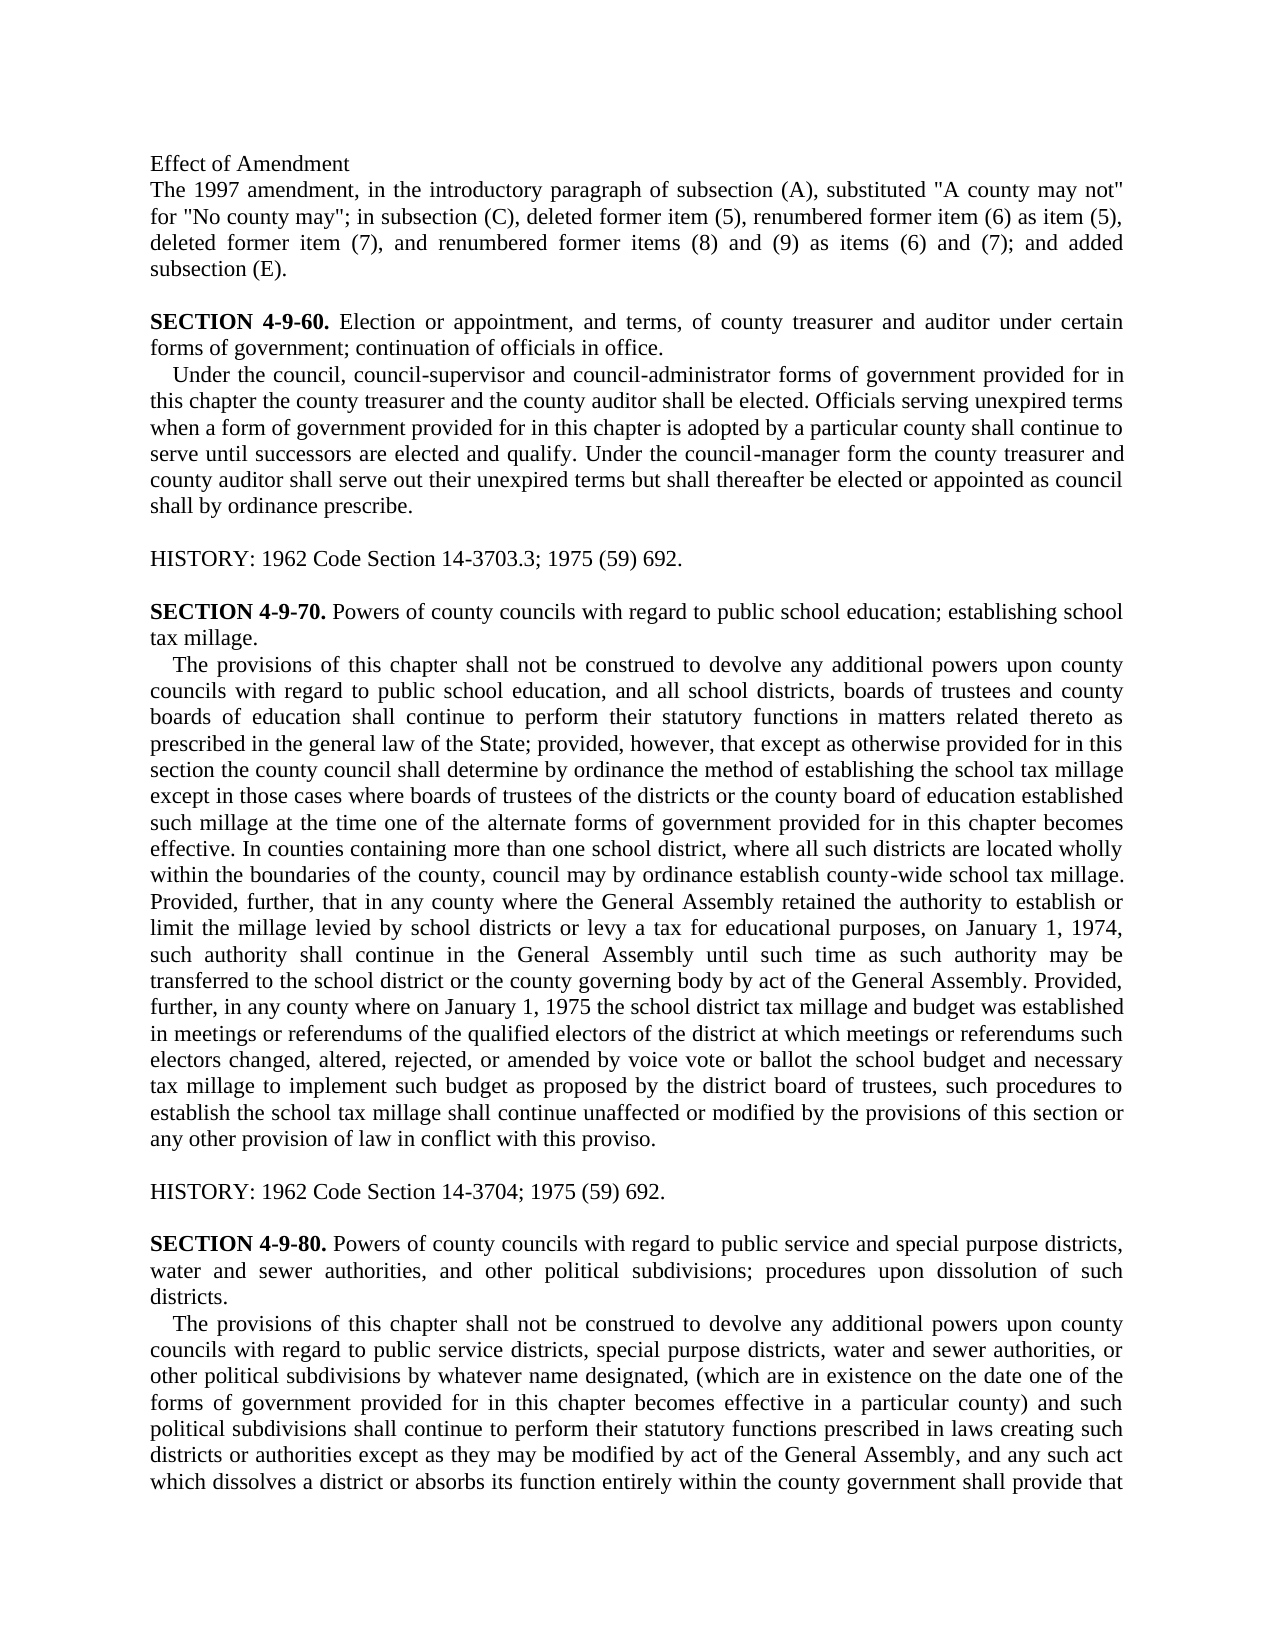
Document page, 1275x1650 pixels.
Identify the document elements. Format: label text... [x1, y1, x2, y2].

text The 1997 amendment, in the introductory paragraph of subsection (A), substituted "A county may not" for "No county may"; in subsection (C), deleted former item (5), renumbered former item (6) as item (5), deleted former item (7), and renumbered former items (8) and (9) as items (6) and (7); and added subsection (E). [150, 176, 1125, 282]
text The provisions of this chapter shall not be construed to devolve any additional powers upon county councils with regard to public school education, and all school districts, boards of trustees and county boards of education shall continue to perform their statutory functions in matters related thereto as prescribed in the general law of the State; provided, however, that except as otherwise provided for in this section the county council shall determine by ordinance the method of establishing the school tax millage except in those cases where boards of trustees of the districts or the county board of education established such millage at the time one of the alternate forms of government provided for in this chapter becomes effective. In counties containing more than one school district, where all such districts are located wholly within the boundaries of the county, council may by ordinance establish county-wide school tax millage. Provided, further, that in any county where the General Assembly retained the authority to establish or limit the millage levied by school districts or levy a tax for educational purposes, on January 1, 1974, such authority shall continue in the General Assembly until such time as such authority may be transferred to the school district or the county governing body by act of the General Assembly. Provided, further, in any county where on January 1, 1975 the school district tax millage and budget was established in meetings or referendums of the qualified electors of the district at which meetings or referendums such electors changed, altered, rejected, or amended by voice vote or ballot the school budget and necessary tax millage to implement such budget as proposed by the district board of trustees, such procedures to establish the school tax millage shall continue unaffected or modified by the provisions of this section or any other provision of law in conflict with this proviso. [150, 651, 1125, 1151]
text HISTORY: 1962 Code Section 14-3704; 1975 (59) 692. [150, 1178, 1125, 1204]
text Effect of Amendment [150, 150, 1125, 176]
text SECTION 4-9-80. Powers of county councils with regard to public service and special purpose districts, water and sewer authorities, and other political subdivisions; procedures upon dissolution of such districts. [150, 1231, 1125, 1309]
text Under the council, council-supervisor and council-administrator forms of government provided for in this chapter the county treasurer and the county auditor shall be elected. Officials serving unexpired terms when a form of government provided for in this chapter is adopted by a particular county shall continue to serve until successors are elected and qualify. Under the council-manager form the county treasurer and county auditor shall serve out their unexpired terms but shall thereafter be elected or appointed as council shall by ordinance prescribe. [150, 361, 1125, 519]
text SECTION 4-9-60. Election or appointment, and terms, of county treasurer and auditor under certain forms of government; continuation of officials in office. [150, 308, 1125, 361]
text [150, 1309, 1125, 1494]
text SECTION 4-9-70. Powers of county councils with regard to public school education; establishing school tax millage. [150, 598, 1125, 651]
text HISTORY: 1962 Code Section 14-3703.3; 1975 (59) 692. [150, 545, 1125, 572]
